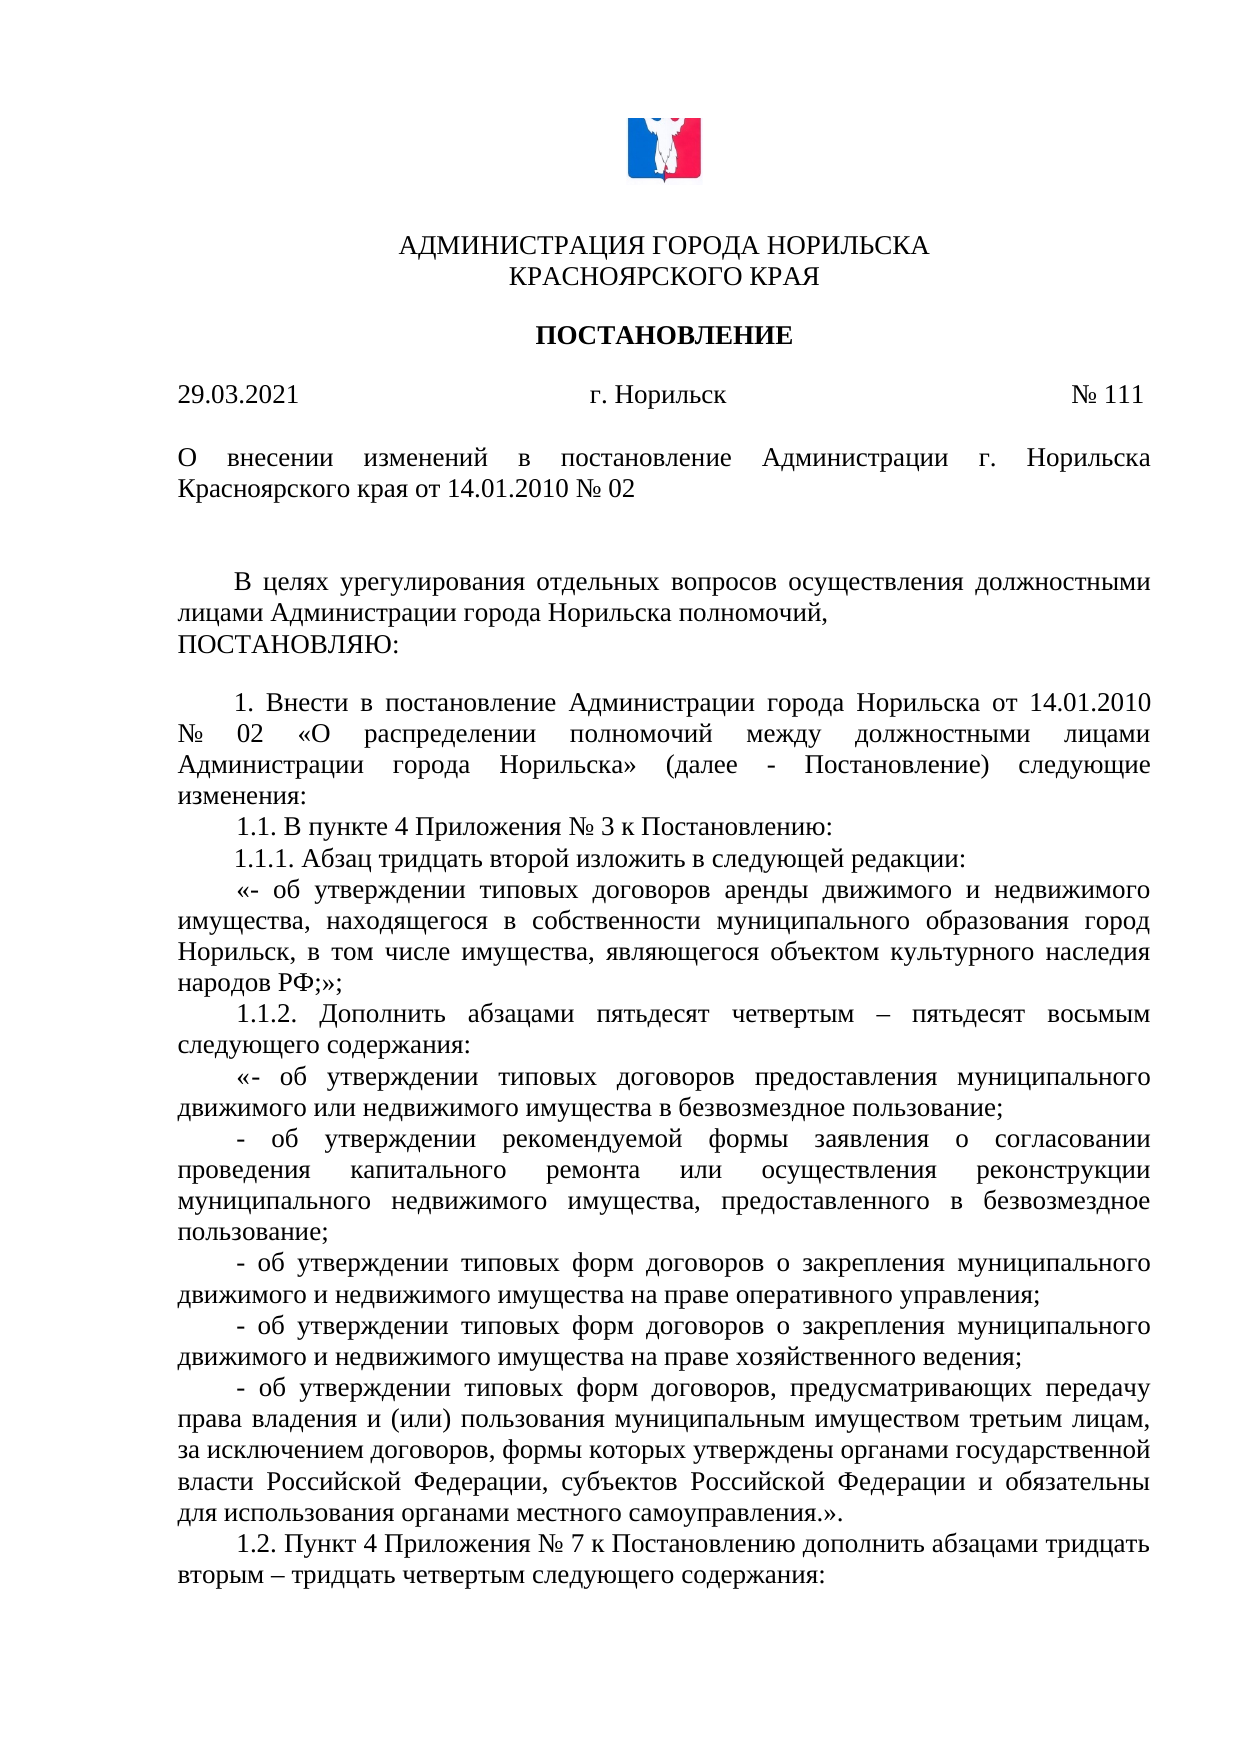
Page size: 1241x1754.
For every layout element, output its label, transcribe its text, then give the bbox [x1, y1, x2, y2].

text ПОСТАНОВЛЯЮ: [177, 628, 1152, 659]
text АДМИНИСТРАЦИЯ ГОРОДА НОРИЛЬСКА [177, 229, 1152, 260]
text 1.1. В пункте 4 Приложения № 3 к Постановлению: [177, 811, 1152, 842]
text - об утверждении рекомендуемой формы заявления о согласовании проведения капитального ремонта или осуществления реконструкции муниципального недвижимого имущества, предоставленного в безвозмездное пользование; [177, 1122, 1152, 1247]
text « - об утверждении типовых договоров предоставления муниципального движимого или недвижимого имущества в безвозмездное пользование; [177, 1060, 1152, 1122]
text КРАСНОЯРСКОГО КРАЯ [177, 260, 1152, 291]
text 1.1.1. Абзац тридцать второй изложить в следующей редакции: [177, 842, 1152, 873]
text 1.2. Пункт 4 Приложения № 7 к Постановлению дополнить абзацами тридцать вторым – тридцать четвертым следующего содержания: [177, 1527, 1152, 1589]
text В целях урегулирования отдельных вопросов осуществления должностными лицами Администрации города Норильска полномочий, [177, 565, 1152, 628]
text О внесении изменений в постановление Администрации г. Норильска Красноярского края от 14.01.2010 № 02 [177, 441, 1152, 503]
text 1. Внести в постановление Администрации города Норильска от 14.01.2010 № 02 «О распределении полномочий между должностными лицами Администрации города Норильска» (далее - Постановление) следующие изменения: [177, 686, 1152, 811]
text - об утверждении типовых форм договоров о закрепления муниципального движимого и недвижимого имущества на праве хозяйственного ведения; [177, 1309, 1152, 1371]
text ПОСТАНОВЛЕНИЕ [177, 319, 1152, 351]
picture [626, 118, 703, 185]
text 1.1.2. Дополнить абзацами пятьдесят четвертым – пятьдесят восьмым следующего содержания: [177, 997, 1152, 1060]
text - об утверждении типовых форм договоров, предусматривающих передачу права владения и (или) пользования муниципальным имуществом третьим лицам, за исключением договоров, формы которых утверждены органами государственной власти Российской Федерации, субъектов Российской Федерации и обязательны для использования органами местного самоуправления.». [177, 1371, 1152, 1527]
text 29.03.2021 г. Норильск № 111 [177, 378, 1152, 410]
text - об утверждении типовых форм договоров о закрепления муниципального движимого и недвижимого имущества на праве оперативного управления; [177, 1247, 1152, 1309]
text «- об утверждении типовых договоров аренды движимого и недвижимого имущества, находящегося в собственности муниципального образования город Норильск, в том числе имущества, являющегося объектом культурного наследия народов РФ;»; [177, 873, 1152, 997]
